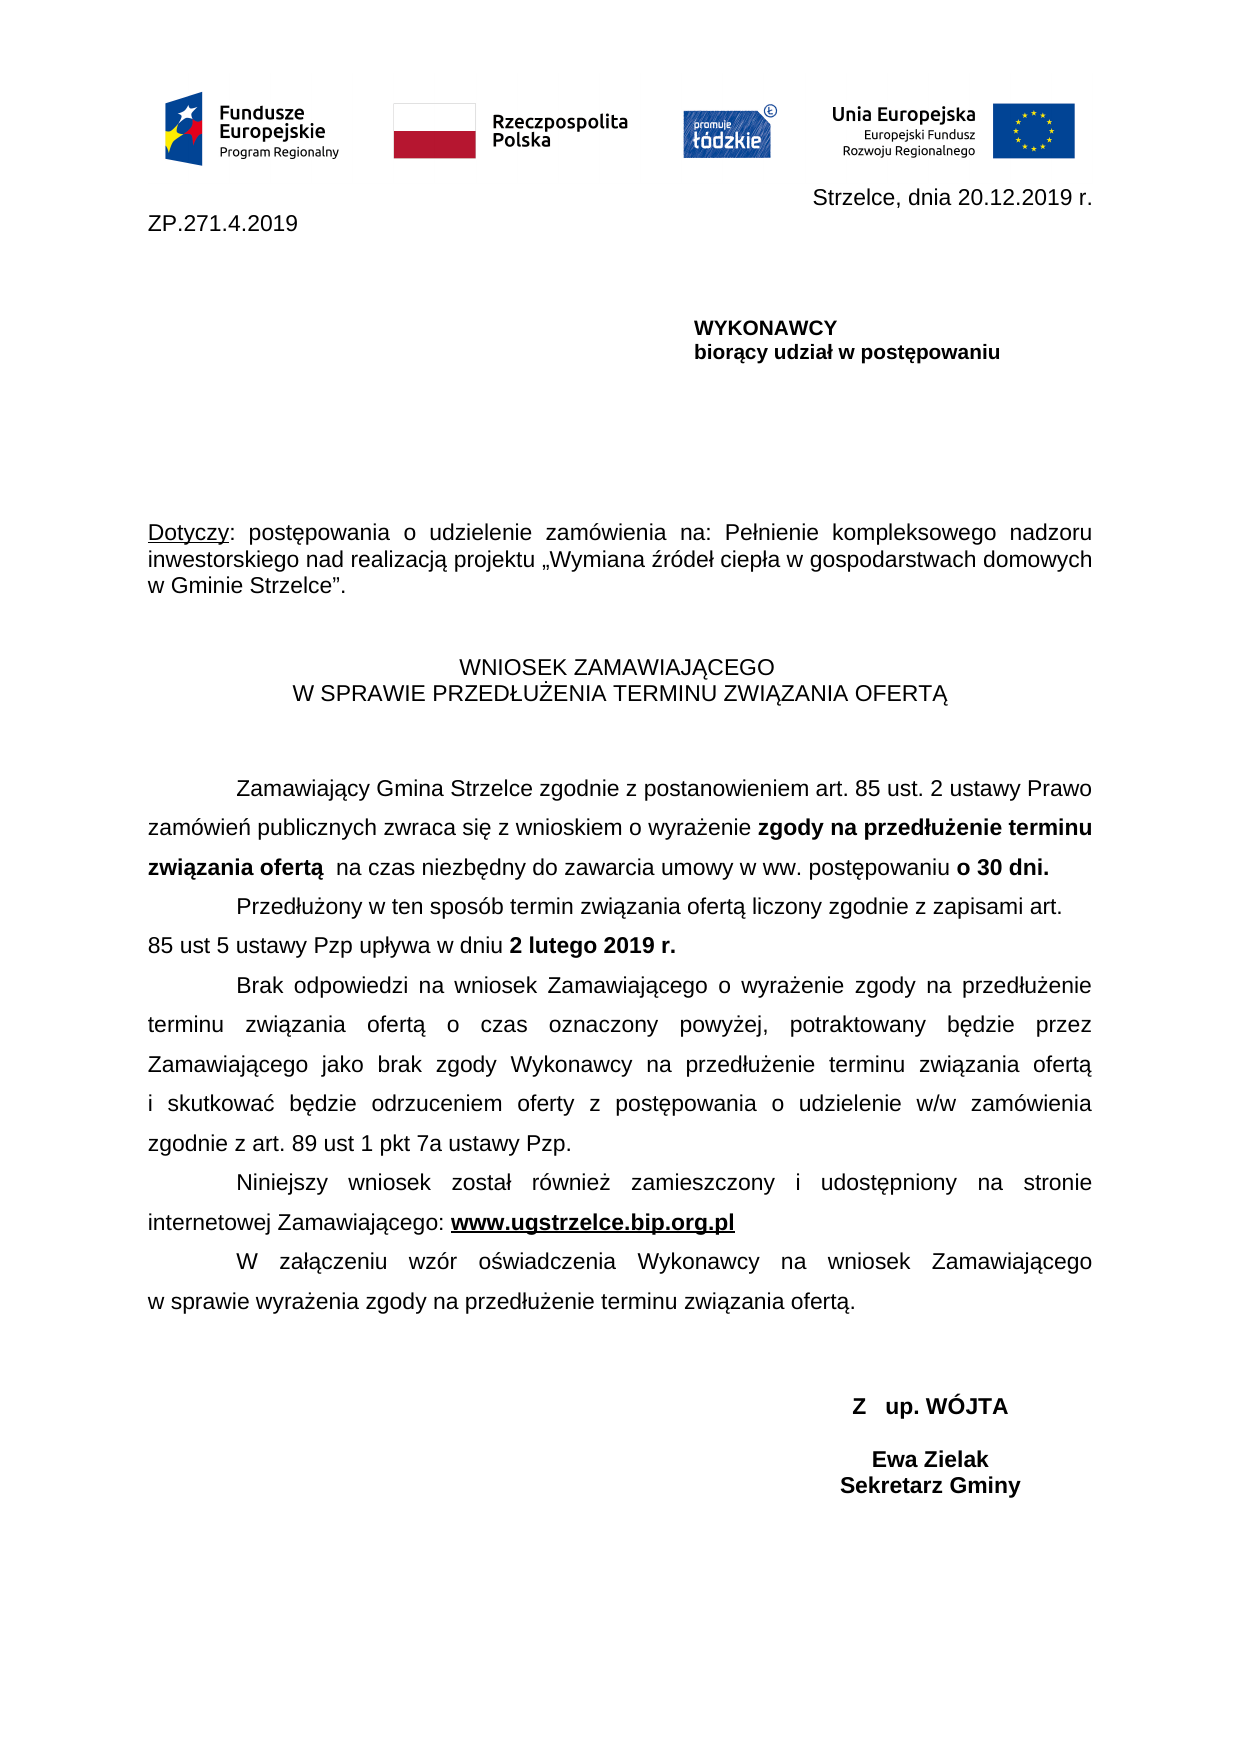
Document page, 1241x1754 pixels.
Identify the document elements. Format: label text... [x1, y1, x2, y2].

text Sekretarz Gminy [768, 1472, 1093, 1498]
text biorący udział w postępowaniu [177, 340, 1093, 364]
text Dotyczy: postępowania o udzielenie zamówienia na: Pełnienie kompleksowego nadzoru inwestorskiego nad realizacją projektu „Wymiana źródeł ciepła w gospodarstwach domowych w Gminie Strzelce”. [148, 519, 1093, 598]
text Strzelce, dnia 20.12.2019 r. [148, 184, 1093, 210]
text Przedłużony w ten sposób termin związania ofertą liczony zgodnie z zapisami art. 85 ust 5 ustawy Pzp upływa w dniu 2 lutego 2019 r. [148, 893, 1093, 959]
text Niniejszy wniosek został również zamieszczony i udostępniony na stronie internetowej Zamawiającego: www.ugstrzelce.bip.org.pl [148, 1169, 1093, 1235]
text Zamawiający Gmina Strzelce zgodnie z postanowieniem art. 85 ust. 2 ustawy Prawo zamówień publicznych zwraca się z wnioskiem o wyrażenie zgody na przedłużenie terminu związania ofertą na czas niezbędny do zawarcia umowy w ww. postępowaniu o 30 dni. [148, 774, 1093, 880]
text Brak odpowiedzi na wniosek Zamawiającego o wyrażenie zgody na przedłużenie terminu związania ofertą o czas oznaczony powyżej, potraktowany będzie przez Zamawiającego jako brak zgody Wykonawcy na przedłużenie terminu związania ofertą i skutkować będzie odrzuceniem oferty z postępowania o udzielenie w/w zamówienia zgodnie z art. 89 ust 1 pkt 7a ustawy Pzp. [148, 972, 1093, 1156]
text Z up. WÓJTA [768, 1393, 1093, 1419]
subtitle WNIOSEK ZAMAWIAJĄCEGO W SPRAWIE PRZEDŁUŻENIA TERMINU ZWIĄZANIA OFERTĄ [148, 653, 1093, 706]
text ZP.271.4.2019 [148, 210, 1093, 237]
picture [147, 73, 1093, 184]
text Ewa Zielak [768, 1446, 1093, 1472]
text WYKONAWCY [177, 316, 1093, 340]
text W załączeniu wzór oświadczenia Wykonawcy na wniosek Zamawiającego w sprawie wyrażenia zgody na przedłużenie terminu związania ofertą. [148, 1248, 1093, 1314]
